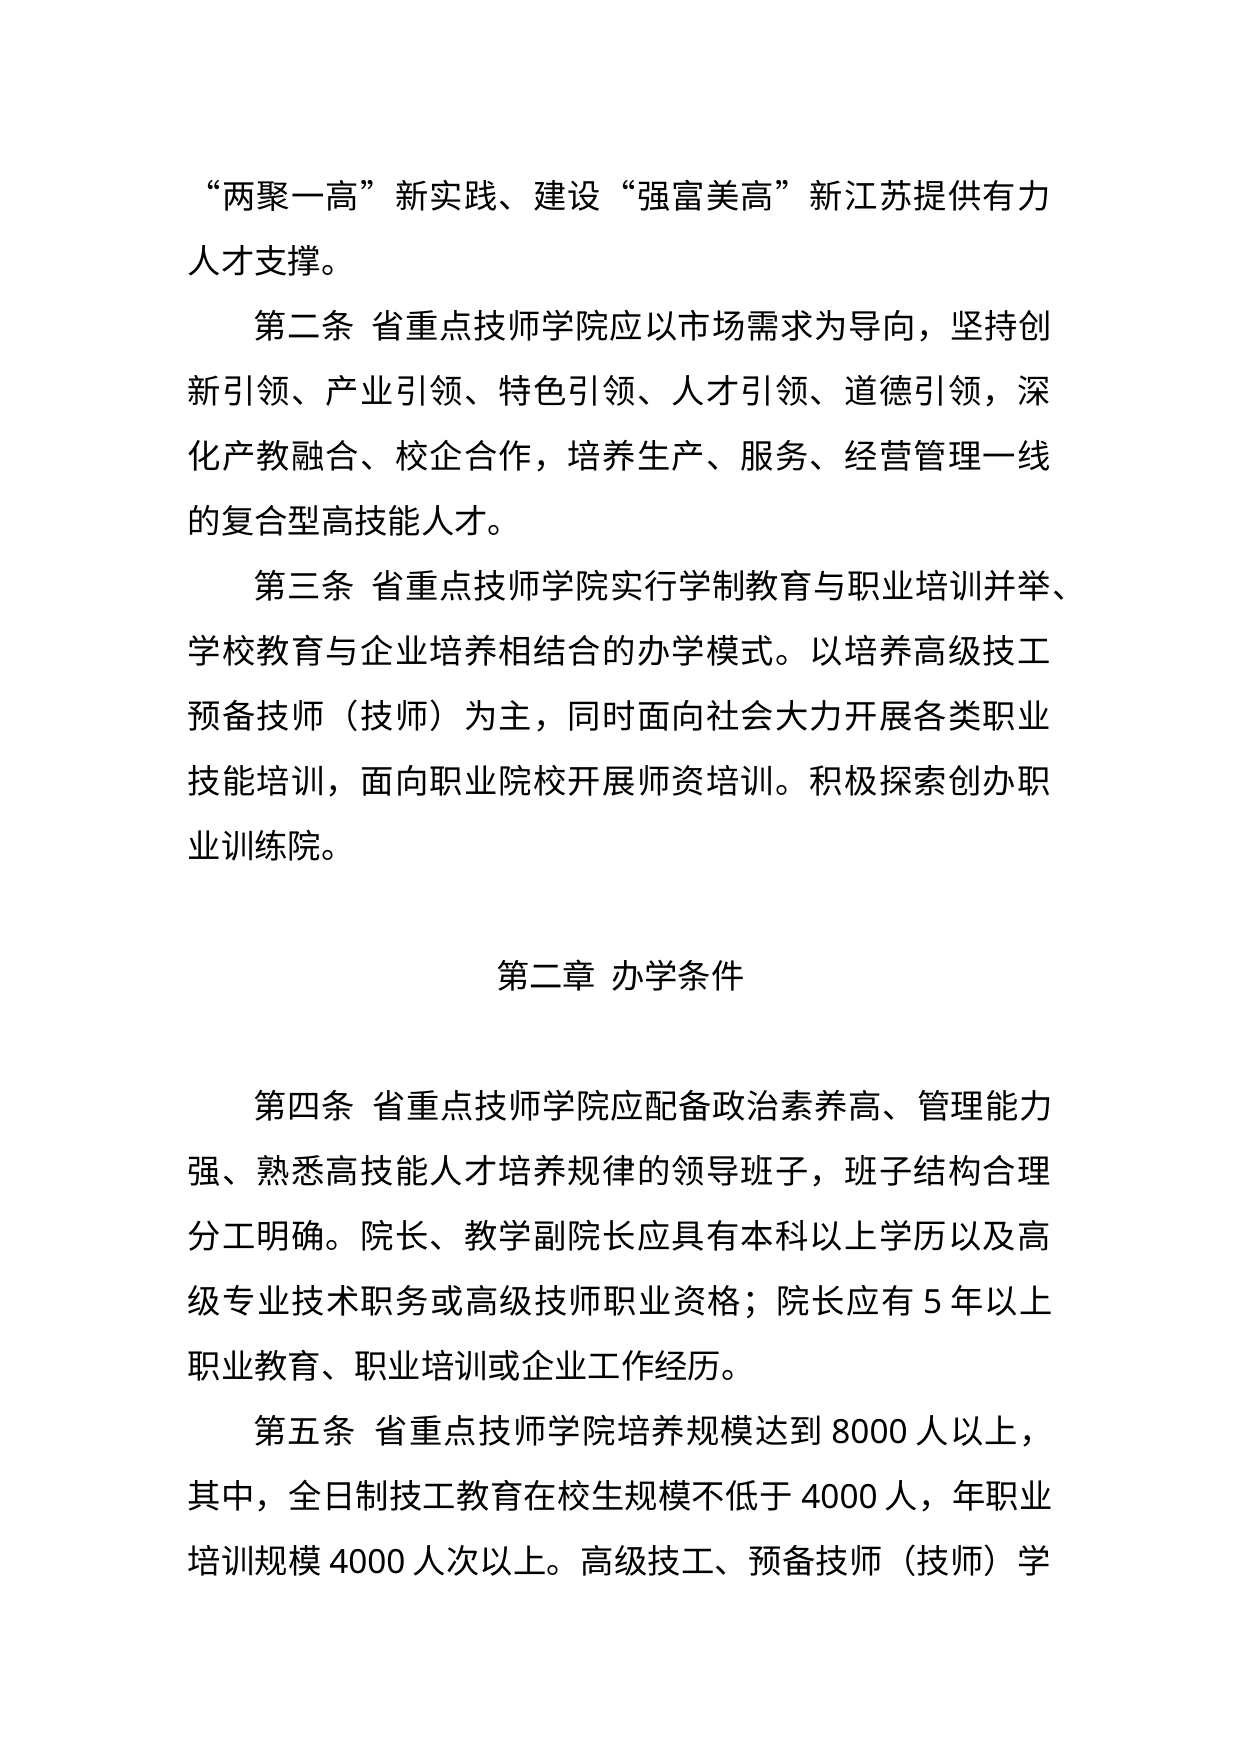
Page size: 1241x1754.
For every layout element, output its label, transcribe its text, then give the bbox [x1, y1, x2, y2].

text 第三条 省重点技师学院实行学制教育与职业培训并举、学校教育与企业培养相结合的办学模式。以培养高级技工、预备技师（技师）为主，同时面向社会大力开展各类职业技能培训，面向职业院校开展师资培训。积极探索创办职业训练院。 [187, 552, 1053, 877]
text 第二条 省重点技师学院应以市场需求为导向，坚持创新引领、产业引领、特色引领、人才引领、道德引领，深化产教融合、校企合作，培养生产、服务、经营管理一线的复合型高技能人才。 [187, 292, 1053, 552]
text 第二章 办学条件 [187, 942, 1053, 1007]
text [187, 1397, 1053, 1592]
text 第四条 省重点技师学院应配备政治素养高、管理能力强、熟悉高技能人才培养规律的领导班子，班子结构合理、分工明确。院长、教学副院长应具有本科以上学历以及高级专业技术职务或高级技师职业资格；院长应有5年以上职业教育、职业培训或企业工作经历。 [187, 1072, 1053, 1397]
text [187, 162, 1053, 292]
